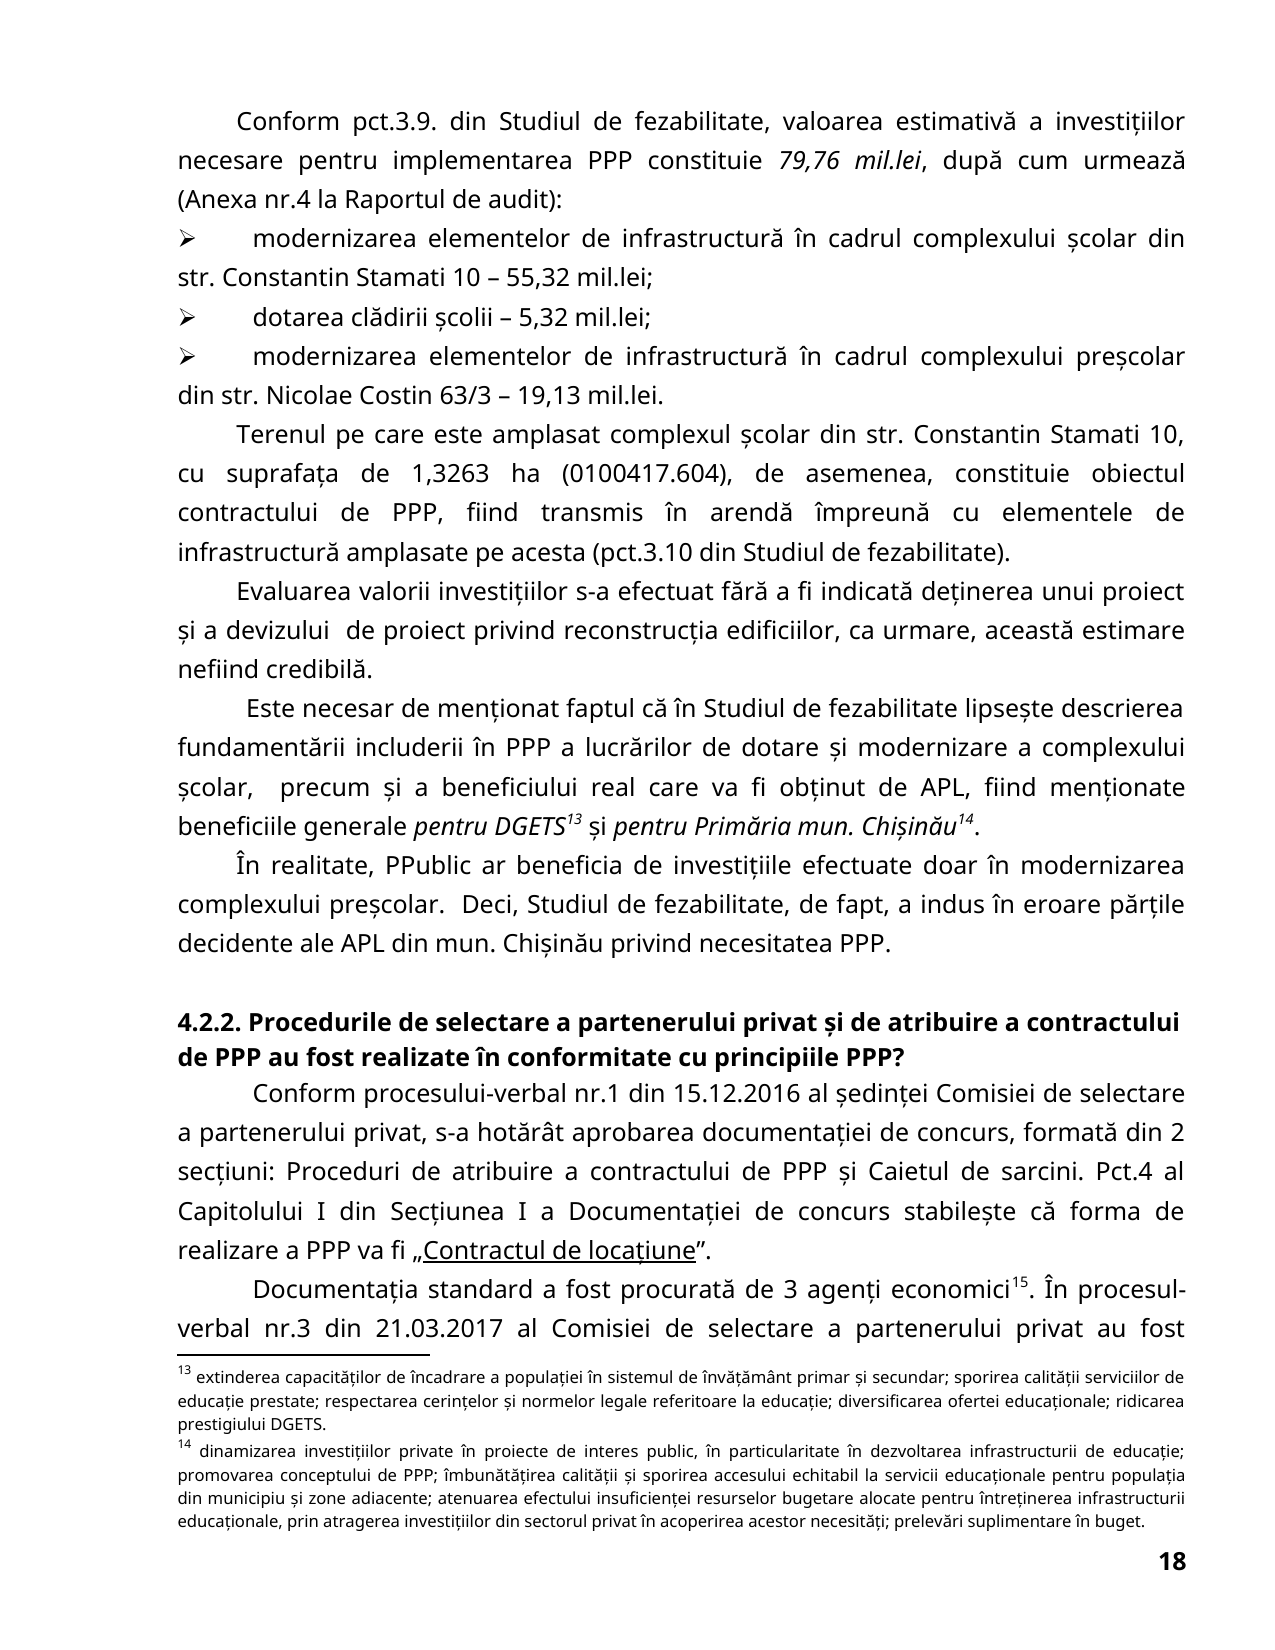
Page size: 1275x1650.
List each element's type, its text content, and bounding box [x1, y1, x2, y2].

text În realitate, PPublic ar beneficia de investițiile efectuate doar în modernizarea complexului preșcolar. Deci, Studiul de fezabilitate, de fapt, a indus în eroare părțile decidente ale APL din mun. Chișinău privind necesitatea PPP. [177, 848, 1186, 960]
text Este necesar de menționat faptul că în Studiul de fezabilitate lipsește descrierea fundamentării includerii în PPP a lucrărilor de dotare și modernizare a complexului școlar, precum și a beneficiului real care va fi obținut de APL, fiind menționate beneficiile generale pentru DGETS și pentru Primăria mun. Chișinău. [177, 691, 1186, 842]
list dotarea clădirii școlii – 5,32 mil.lei; [177, 299, 1186, 333]
text 4.2.2. Procedurile de selectare a partenerului privat și de atribuire a contractului de PPP au fost realizate în conformitate cu principiile PPP? [177, 1004, 1186, 1074]
list modernizarea elementelor de infrastructură în cadrul complexului preșcolar din str. Nicolae Costin 63/3 – 19,13 mil.lei. [177, 338, 1186, 412]
text Conform pct.3.9. din Studiul de fezabilitate, valoarea estimativă a investițiilor necesare pentru implementarea PPP constituie 79,76 mil.lei, după cum urmează (Anexa nr.4 la Raportul de audit): [177, 103, 1186, 216]
list modernizarea elementelor de infrastructură în cadrul complexului școlar din str. Constantin Stamati 10 – 55,32 mil.lei; [177, 221, 1186, 294]
text Evaluarea valorii investițiilor s-a efectuat fără a fi indicată deținerea unui proiect și a devizului de proiect privind reconstrucția edificiilor, ca urmare, această estimare nefiind credibilă. [177, 573, 1186, 686]
text Conform procesului-verbal nr.1 din 15.12.2016 al ședinței Comisiei de selectare a partenerului privat, s-a hotărât aprobarea documentației de concurs, formată din 2 secțiuni: Proceduri de atribuire a contractului de PPP și Caietul de sarcini. Pct.4 al Capitolului I din Secțiunea I a Documentației de concurs stabilește că forma de realizare a PPP va fi „Contractul de locațiune”. [177, 1076, 1186, 1266]
text Terenul pe care este amplasat complexul școlar din str. Constantin Stamati 10, cu suprafața de 1,3263 ha (0100417.604), de asemenea, constituie obiectul contractului de PPP, fiind transmis în arendă împreună cu elementele de infrastructură amplasate pe acesta (pct.3.10 din Studiul de fezabilitate). [177, 417, 1186, 568]
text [177, 1272, 1186, 1345]
